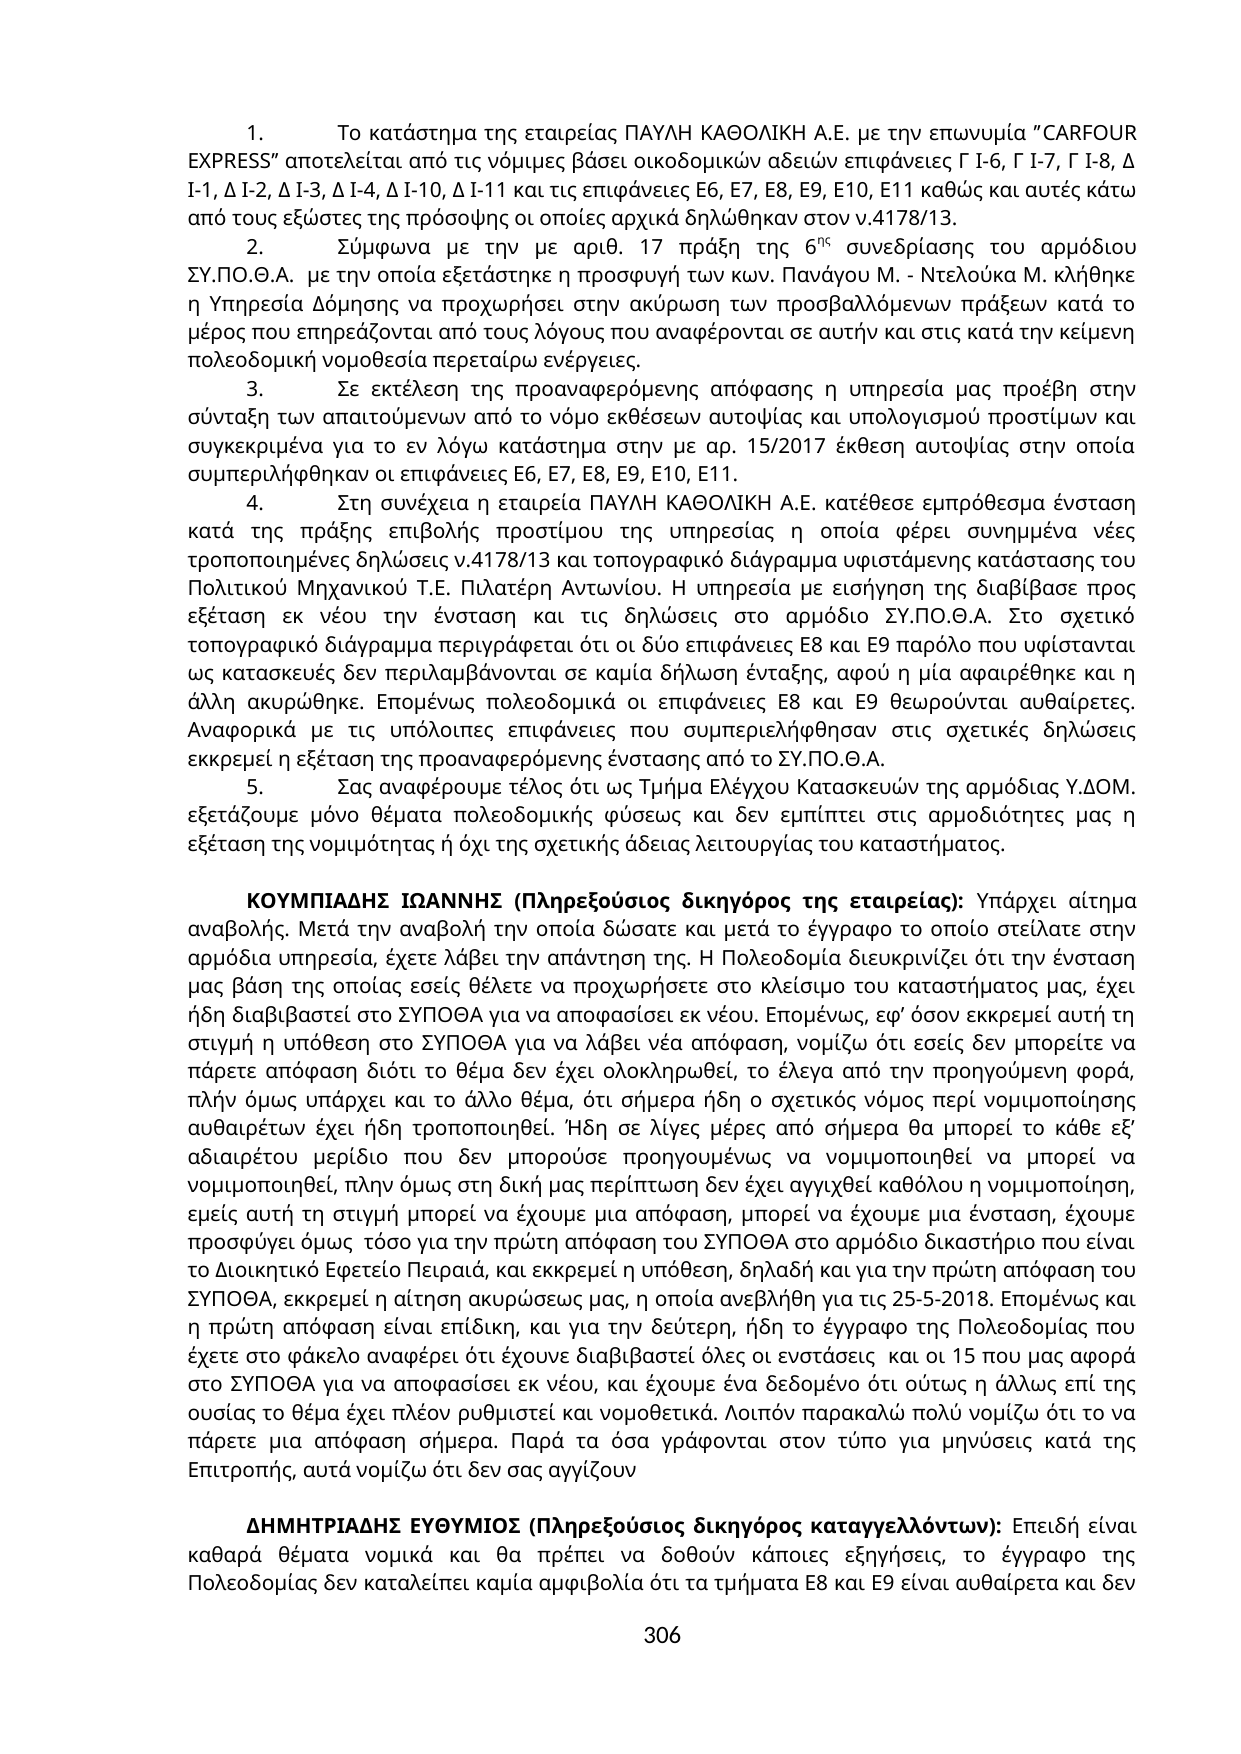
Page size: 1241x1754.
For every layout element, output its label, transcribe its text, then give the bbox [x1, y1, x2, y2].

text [187, 1512, 1137, 1597]
list Σύμφωνα με την με αριθ. 17 πράξη της 6ης συνεδρίασης του αρμόδιου ΣΥ.ΠΟ.Θ.Α. με την οποία εξετάστηκε η προσφυγή των κων. Πανάγου Μ. - Ντελούκα Μ. κλήθηκε η Υπηρεσία Δόμησης να προχωρήσει στην ακύρωση των προσβαλλόμενων πράξεων κατά το μέρος που επηρεάζονται από τους λόγους που αναφέρονται σε αυτήν και στις κατά την κείμενη πολεοδομική νομοθεσία περεταίρω ενέργειες. [187, 232, 1137, 374]
list Το κατάστημα της εταιρείας ΠΑΥΛΗ ΚΑΘΟΛΙΚΗ Α.Ε. με την επωνυμία ’’CARFOUR EXPRESS’’ αποτελείται από τις νόμιμες βάσει οικοδομικών αδειών επιφάνειες Γ Ι-6, Γ Ι-7, Γ Ι-8, Δ Ι-1, Δ Ι-2, Δ Ι-3, Δ Ι-4, Δ Ι-10, Δ Ι-11 και τις επιφάνειες Ε6, Ε7, Ε8, Ε9, Ε10, Ε11 καθώς και αυτές κάτω από τους εξώστες της πρόσοψης οι οποίες αρχικά δηλώθηκαν στον ν.4178/13. [187, 118, 1137, 232]
text ΚΟΥΜΠΙΑΔΗΣ ΙΩΑΝΝΗΣ (Πληρεξούσιος δικηγόρος της εταιρείας): Υπάρχει αίτημα αναβολής. Μετά την αναβολή την οποία δώσατε και μετά το έγγραφο το οποίο στείλατε στην αρμόδια υπηρεσία, έχετε λάβει την απάντηση της. Η Πολεοδομία διευκρινίζει ότι την ένσταση μας βάση της οποίας εσείς θέλετε να προχωρήσετε στο κλείσιμο του καταστήματος μας, έχει ήδη διαβιβαστεί στο ΣΥΠΟΘΑ για να αποφασίσει εκ νέου. Επομένως, εφ’ όσον εκκρεμεί αυτή τη στιγμή η υπόθεση στο ΣΥΠΟΘΑ για να λάβει νέα απόφαση, νομίζω ότι εσείς δεν μπορείτε να πάρετε απόφαση διότι το θέμα δεν έχει ολοκληρωθεί, το έλεγα από την προηγούμενη φορά, πλήν όμως υπάρχει και το άλλο θέμα, ότι σήμερα ήδη ο σχετικός νόμος περί νομιμοποίησης αυθαιρέτων έχει ήδη τροποποιηθεί. Ήδη σε λίγες μέρες από σήμερα θα μπορεί το κάθε εξ’ αδιαιρέτου μερίδιο που δεν μπορούσε προηγουμένως να νομιμοποιηθεί να μπορεί να νομιμοποιηθεί, πλην όμως στη δική μας περίπτωση δεν έχει αγγιχθεί καθόλου η νομιμοποίηση, εμείς αυτή τη στιγμή μπορεί να έχουμε μια απόφαση, μπορεί να έχουμε μια ένσταση, έχουμε προσφύγει όμως τόσο για την πρώτη απόφαση του ΣΥΠΟΘΑ στο αρμόδιο δικαστήριο που είναι το Διοικητικό Εφετείο Πειραιά, και εκκρεμεί η υπόθεση, δηλαδή και για την πρώτη απόφαση του ΣΥΠΟΘΑ, εκκρεμεί η αίτηση ακυρώσεως μας, η οποία ανεβλήθη για τις 25-5-2018. Επομένως και η πρώτη απόφαση είναι επίδικη, και για την δεύτερη, ήδη το έγγραφο της Πολεοδομίας που έχετε στο φάκελο αναφέρει ότι έχουνε διαβιβαστεί όλες οι ενστάσεις και οι 15 που μας αφορά στο ΣΥΠΟΘΑ για να αποφασίσει εκ νέου, και έχουμε ένα δεδομένο ότι ούτως η άλλως επί της ουσίας το θέμα έχει πλέον ρυθμιστεί και νομοθετικά. Λοιπόν παρακαλώ πολύ νομίζω ότι το να πάρετε μια απόφαση σήμερα. Παρά τα όσα γράφονται στον τύπο για μηνύσεις κατά της Επιτροπής, αυτά νομίζω ότι δεν σας αγγίζουν [187, 886, 1137, 1483]
list Στη συνέχεια η εταιρεία ΠΑΥΛΗ ΚΑΘΟΛΙΚΗ Α.Ε. κατέθεσε εμπρόθεσμα ένσταση κατά της πράξης επιβολής προστίμου της υπηρεσίας η οποία φέρει συνημμένα νέες τροποποιημένες δηλώσεις ν.4178/13 και τοπογραφικό διάγραμμα υφιστάμενης κατάστασης του Πολιτικού Μηχανικού Τ.Ε. Πιλατέρη Αντωνίου. Η υπηρεσία με εισήγηση της διαβίβασε προς εξέταση εκ νέου την ένσταση και τις δηλώσεις στο αρμόδιο ΣΥ.ΠΟ.Θ.Α. Στο σχετικό τοπογραφικό διάγραμμα περιγράφεται ότι οι δύο επιφάνειες Ε8 και Ε9 παρόλο που υφίστανται ως κατασκευές δεν περιλαμβάνονται σε καμία δήλωση ένταξης, αφού η μία αφαιρέθηκε και η άλλη ακυρώθηκε. Επομένως πολεοδομικά οι επιφάνειες Ε8 και Ε9 θεωρούνται αυθαίρετες. Αναφορικά με τις υπόλοιπες επιφάνειες που συμπεριελήφθησαν στις σχετικές δηλώσεις εκκρεμεί η εξέταση της προαναφερόμενης ένστασης από το ΣΥ.ΠΟ.Θ.Α. [187, 488, 1137, 772]
list Σε εκτέλεση της προαναφερόμενης απόφασης η υπηρεσία μας προέβη στην σύνταξη των απαιτούμενων από το νόμο εκθέσεων αυτοψίας και υπολογισμού προστίμων και συγκεκριμένα για το εν λόγω κατάστημα στην με αρ. 15/2017 έκθεση αυτοψίας στην οποία συμπεριλήφθηκαν οι επιφάνειες Ε6, Ε7, Ε8, Ε9, Ε10, Ε11. [187, 374, 1137, 488]
list Σας αναφέρουμε τέλος ότι ως Τμήμα Ελέγχου Κατασκευών της αρμόδιας Υ.ΔΟΜ. εξετάζουμε μόνο θέματα πολεοδομικής φύσεως και δεν εμπίπτει στις αρμοδιότητες μας η εξέταση της νομιμότητας ή όχι της σχετικής άδειας λειτουργίας του καταστήματος. [187, 772, 1137, 857]
